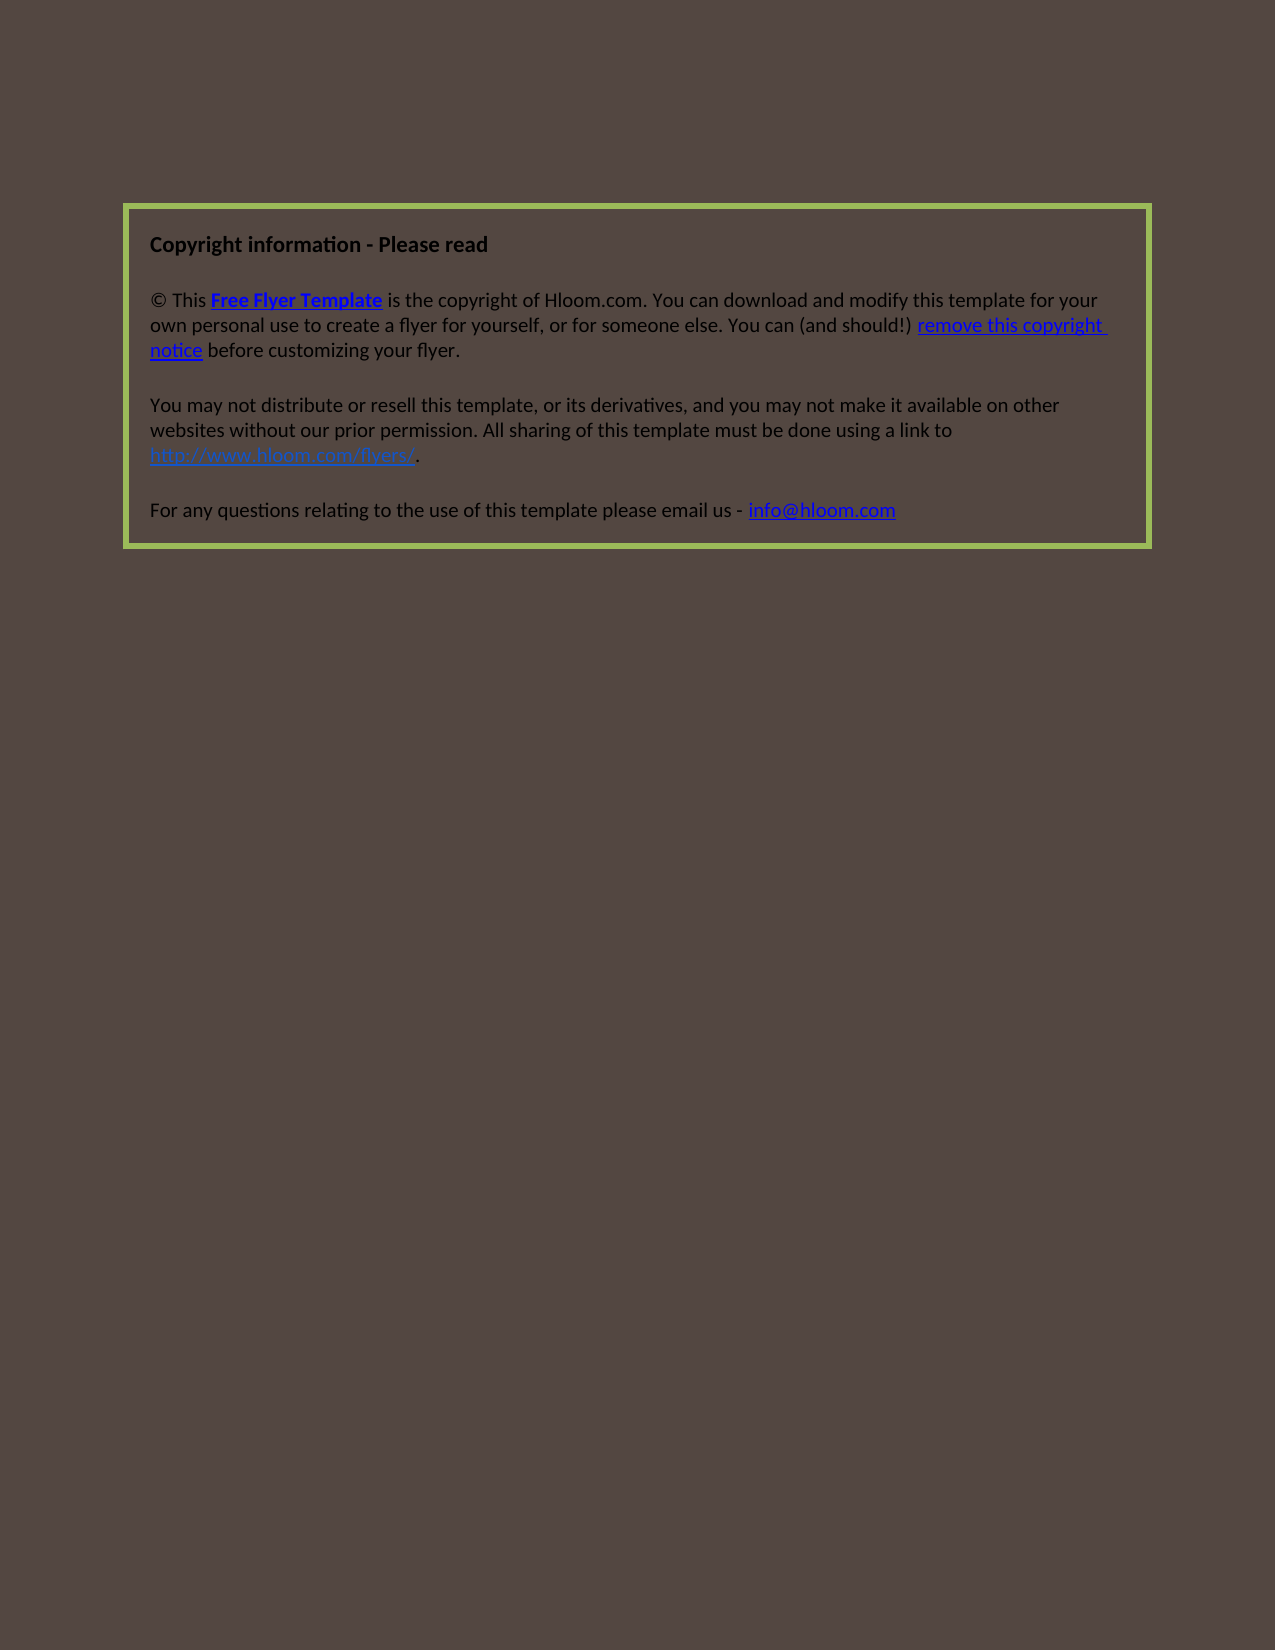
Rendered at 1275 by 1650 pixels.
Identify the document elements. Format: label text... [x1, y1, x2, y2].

text You may not distribute or resell this template, or its derivatives, and you may not make it available on other websites without our prior permission. All sharing of this template must be done using a link to http://www.hloom.com/flyers/. [150, 392, 1125, 468]
text Copyright information - Please read [129, 209, 1146, 258]
text © This Free Flyer Template is the copyright of Hloom.com. You can download and modify this template for your own personal use to create a flyer for yourself, or for someone else. You can (and should!) remove this copyright notice before customizing your flyer. [150, 287, 1125, 363]
text For any questions relating to the use of this template please email us - info@hloom.com [129, 497, 1146, 543]
